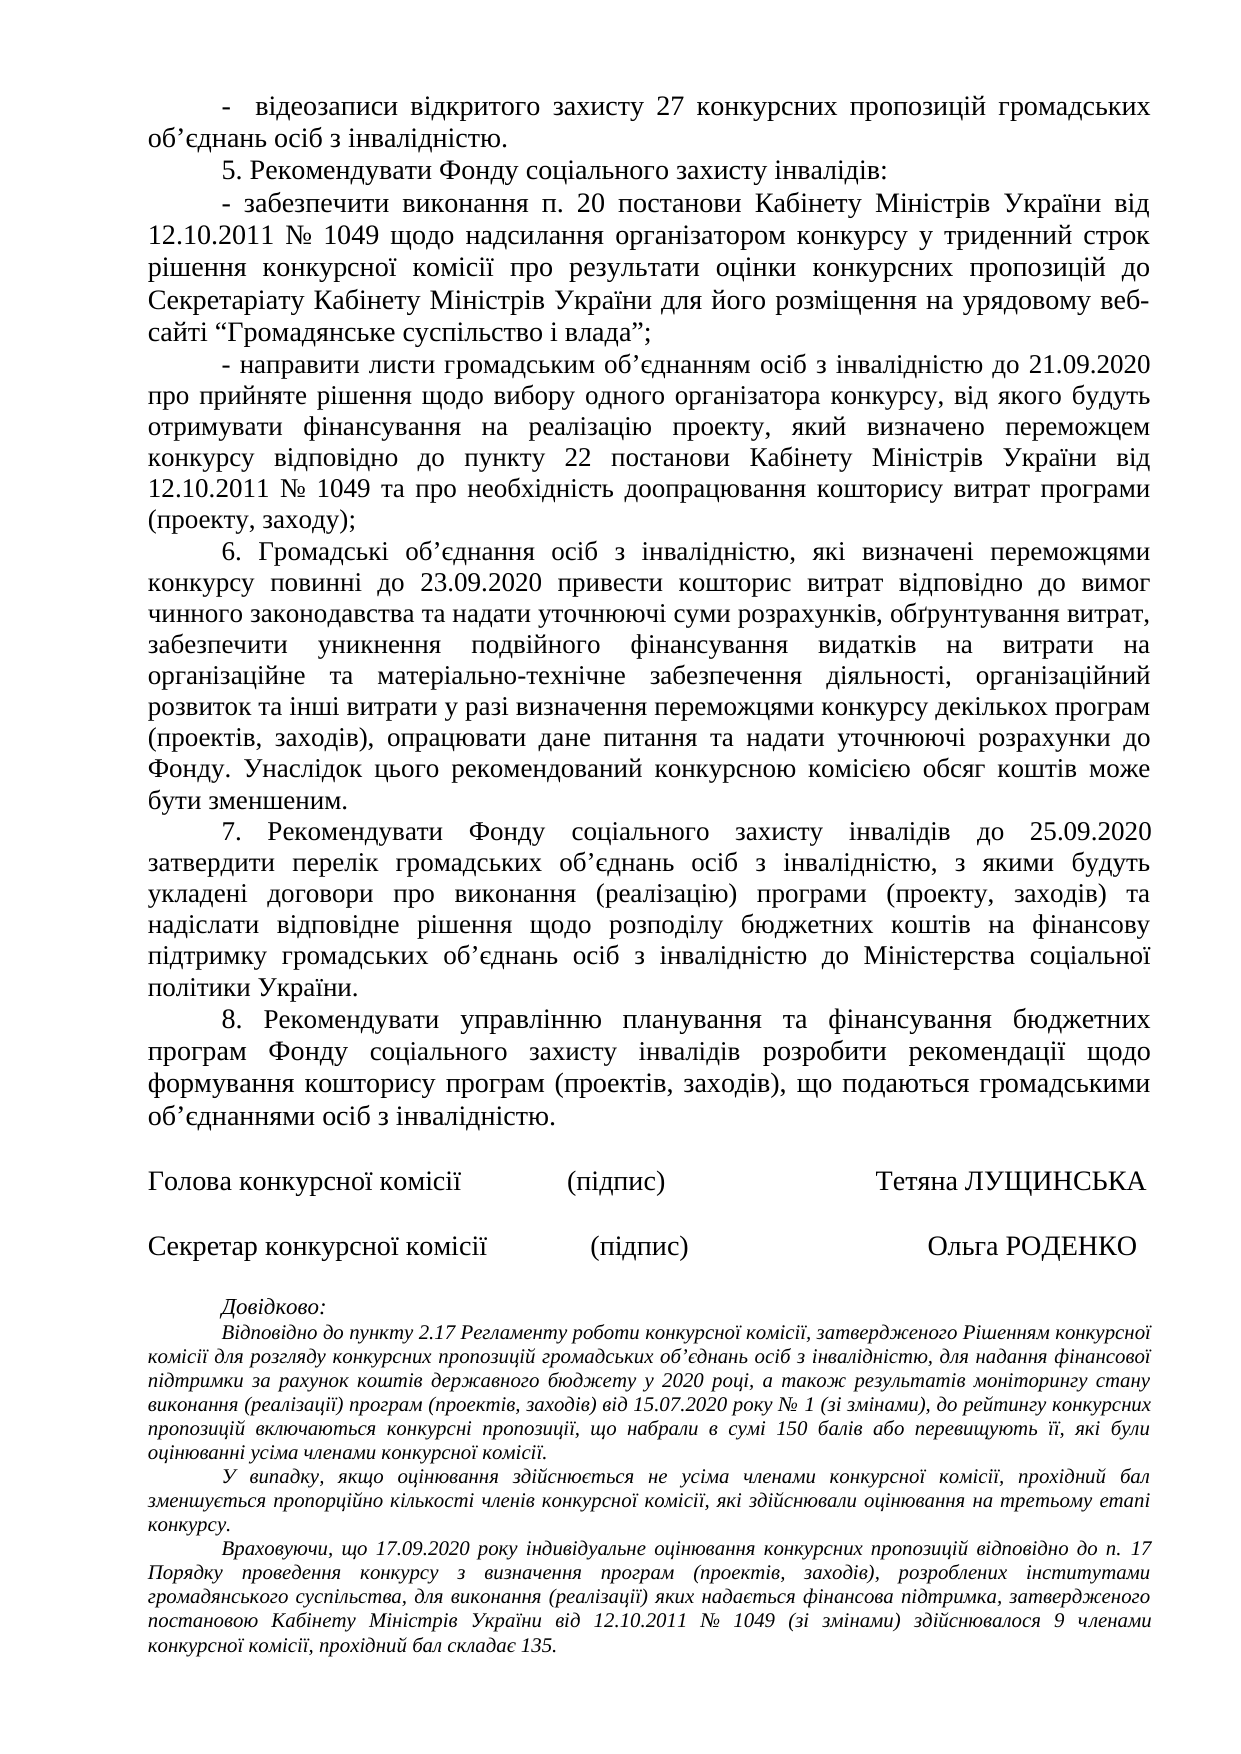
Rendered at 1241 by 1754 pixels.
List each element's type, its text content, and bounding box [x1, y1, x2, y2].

text 5. Рекомендувати Фонду соціального захисту інвалідів: [148, 153, 1152, 186]
text - направити листи громадським об’єднанням осіб з інвалідністю до 21.09.2020 про прийняте рішення щодо вибору одного організатора конкурсу, від якого будуть отримувати фінансування на реалізацію проекту, який визначено переможцем конкурсу відповідно до пункту 22 постанови Кабінету Міністрів України від 12.10.2011 № 1049 та про необхідність доопрацювання кошторису витрат програми (проекту, заходу); [148, 348, 1152, 534]
text - відеозаписи відкритого захисту 27 конкурсних пропозицій громадських об’єднань осіб з інвалідністю. [148, 88, 1152, 153]
text У випадку, якщо оцінювання здійснюється не усіма членами конкурсної комісії, прохідний бал зменшується пропорційно кількості членів конкурсної комісії, які здійснювали оцінювання на третьому етапі конкурсу. [148, 1464, 1152, 1536]
text Голова конкурсної комісії (підпис) Тетяна ЛУЩИНСЬКА [148, 1164, 1152, 1196]
text Довідково: [148, 1293, 1152, 1320]
text 7. Рекомендувати Фонду соціального захисту інвалідів до 25.09.2020 затвердити перелік громадських об’єднань осіб з інвалідністю, з якими будуть укладені договори про виконання (реалізацію) програми (проекту, заходів) та надіслати відповідне рішення щодо розподілу бюджетних коштів на фінансову підтримку громадських об’єднань осіб з інвалідністю до Міністерства соціальної політики України. [148, 815, 1152, 1002]
text Секретар конкурсної комісії (підпис) Ольга РОДЕНКО [148, 1228, 1152, 1261]
text Відповідно до пункту 2.17 Регламенту роботи конкурсної комісії, затвердженого Рішенням конкурсної комісії для розгляду конкурсних пропозицій громадських об’єднань осіб з інвалідністю, для надання фінансової підтримки за рахунок коштів державного бюджету у 2020 році, а також результатів моніторингу стану виконання (реалізації) програм (проектів, заходів) від 15.07.2020 року № 1 (зі змінами), до рейтингу конкурсних пропозицій включаються конкурсні пропозиції, що набрали в сумі 150 балів або перевищують її, які були оцінюванні усіма членами конкурсної комісії. [148, 1320, 1152, 1464]
text Враховуючи, що 17.09.2020 року індивідуальне оцінювання конкурсних пропозицій відповідно до п. 17 Порядку проведення конкурсу з визначення програм (проектів, заходів), розроблених інститутами громадянського суспільства, для виконання (реалізації) яких надається фінансова підтримка, затвердженого постановою Кабінету Міністрів України від 12.10.2011 № 1049 (зі змінами) здійснювалося 9 членами конкурсної комісії, прохідний бал складає 135. [148, 1536, 1152, 1657]
text - забезпечити виконання п. 20 постанови Кабінету Міністрів України від 12.10.2011 № 1049 щодо надсилання організатором конкурсу у триденний строк рішення конкурсної комісії про результати оцінки конкурсних пропозицій до Секретаріату Кабінету Міністрів України для його розміщення на урядовому веб-сайті “Громадянське суспільство і влада”; [148, 186, 1152, 348]
text 6. Громадські об’єднання осіб з інвалідністю, які визначені переможцями конкурсу повинні до 23.09.2020 привести кошторис витрат відповідно до вимог чинного законодавства та надати уточнюючі суми розрахунків, обґрунтування витрат, забезпечити уникнення подвійного фінансування видатків на витрати на організаційне та матеріально-технічне забезпечення діяльності, організаційний розвиток та інші витрати у разі визначення переможцями конкурсу декількох програм (проектів, заходів), опрацювати дане питання та надати уточнюючі розрахунки до Фонду. Унаслідок цього рекомендований конкурсною комісією обсяг коштів може бути зменшеним. [148, 534, 1152, 815]
text 8. Рекомендувати управлінню планування та фінансування бюджетних програм Фонду соціального захисту інвалідів розробити рекомендації щодо формування кошторису програм (проектів, заходів), що подаються громадськими об’єднаннями осіб з інвалідністю. [148, 1002, 1152, 1131]
